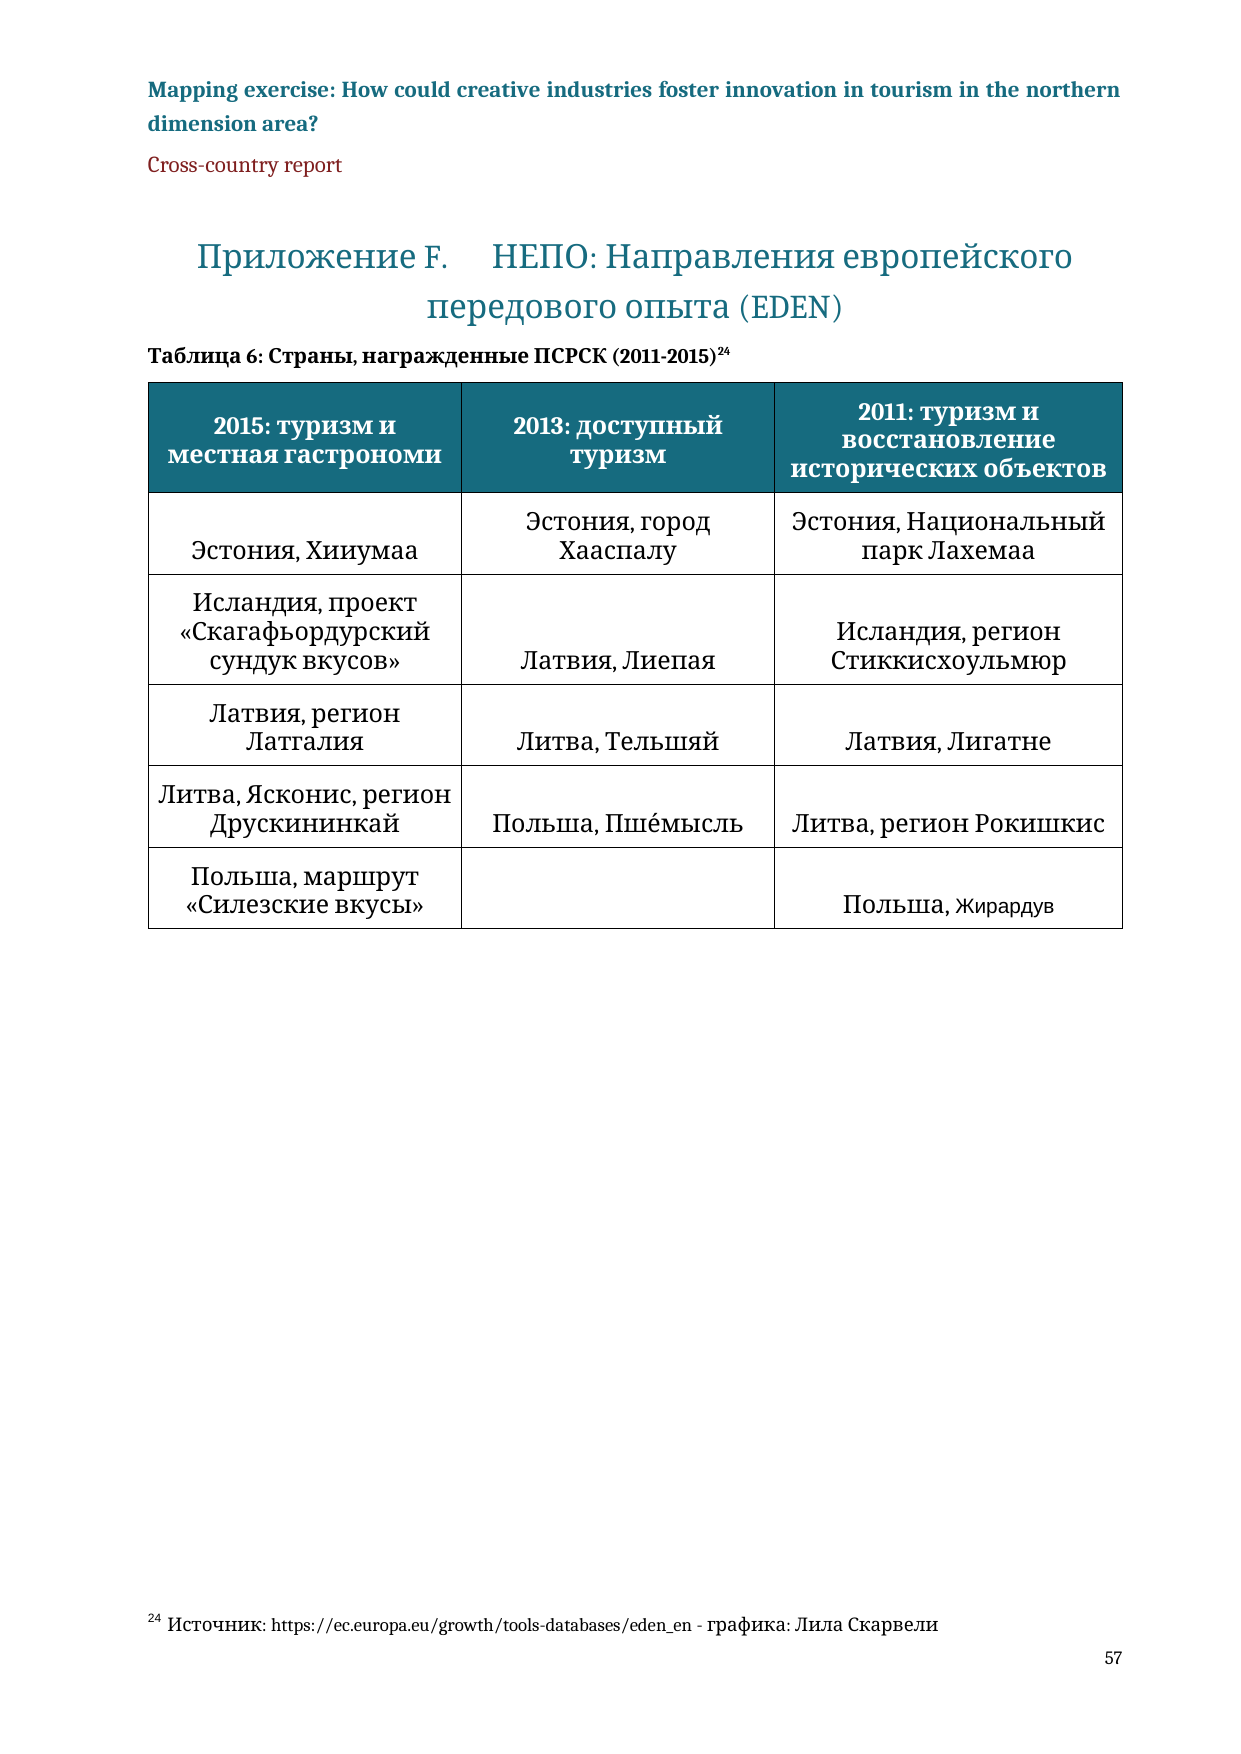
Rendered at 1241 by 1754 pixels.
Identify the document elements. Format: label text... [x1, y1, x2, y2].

table_cell Латвия, Лигатне [775, 685, 1122, 765]
table_cell Эстония, город Хааспалу [462, 493, 774, 574]
text Приложение F. НЕПО: Направления европейского передового опыта (EDEN) [148, 239, 1122, 327]
table_cell Латвия, Лиепая [462, 575, 774, 684]
table_cell Эстония, Национальный парк Лахемаа [775, 493, 1122, 574]
table_header 2011: туризм и восстановление исторических объектов [775, 383, 1122, 492]
table_cell Литва, Ясконис, регион Друскининкай [149, 766, 461, 847]
table_cell [462, 848, 774, 928]
table_cell Польша, Пше́мысль [462, 766, 774, 847]
table_cell Литва, Тельшяй [462, 685, 774, 765]
table_cell Латвия, регион Латгалия [149, 685, 461, 765]
table_header 2013: доступный туризм [462, 383, 774, 492]
table_cell Эстония, Хииумаа [149, 493, 461, 574]
table_cell Польша, маршрут «Силезские вкусы» [149, 848, 461, 928]
table_cell Исландия, регион Стиккисхоульмюр [775, 575, 1122, 684]
table_header 2015: туризм и местная гастрономи [149, 383, 461, 492]
table_cell Исландия, проект «Скагафьордурский сундук вкусов» [149, 575, 461, 684]
table_cell Польша, Жирардув [775, 848, 1122, 928]
table_cell Литва, регион Рокишкис [775, 766, 1122, 847]
